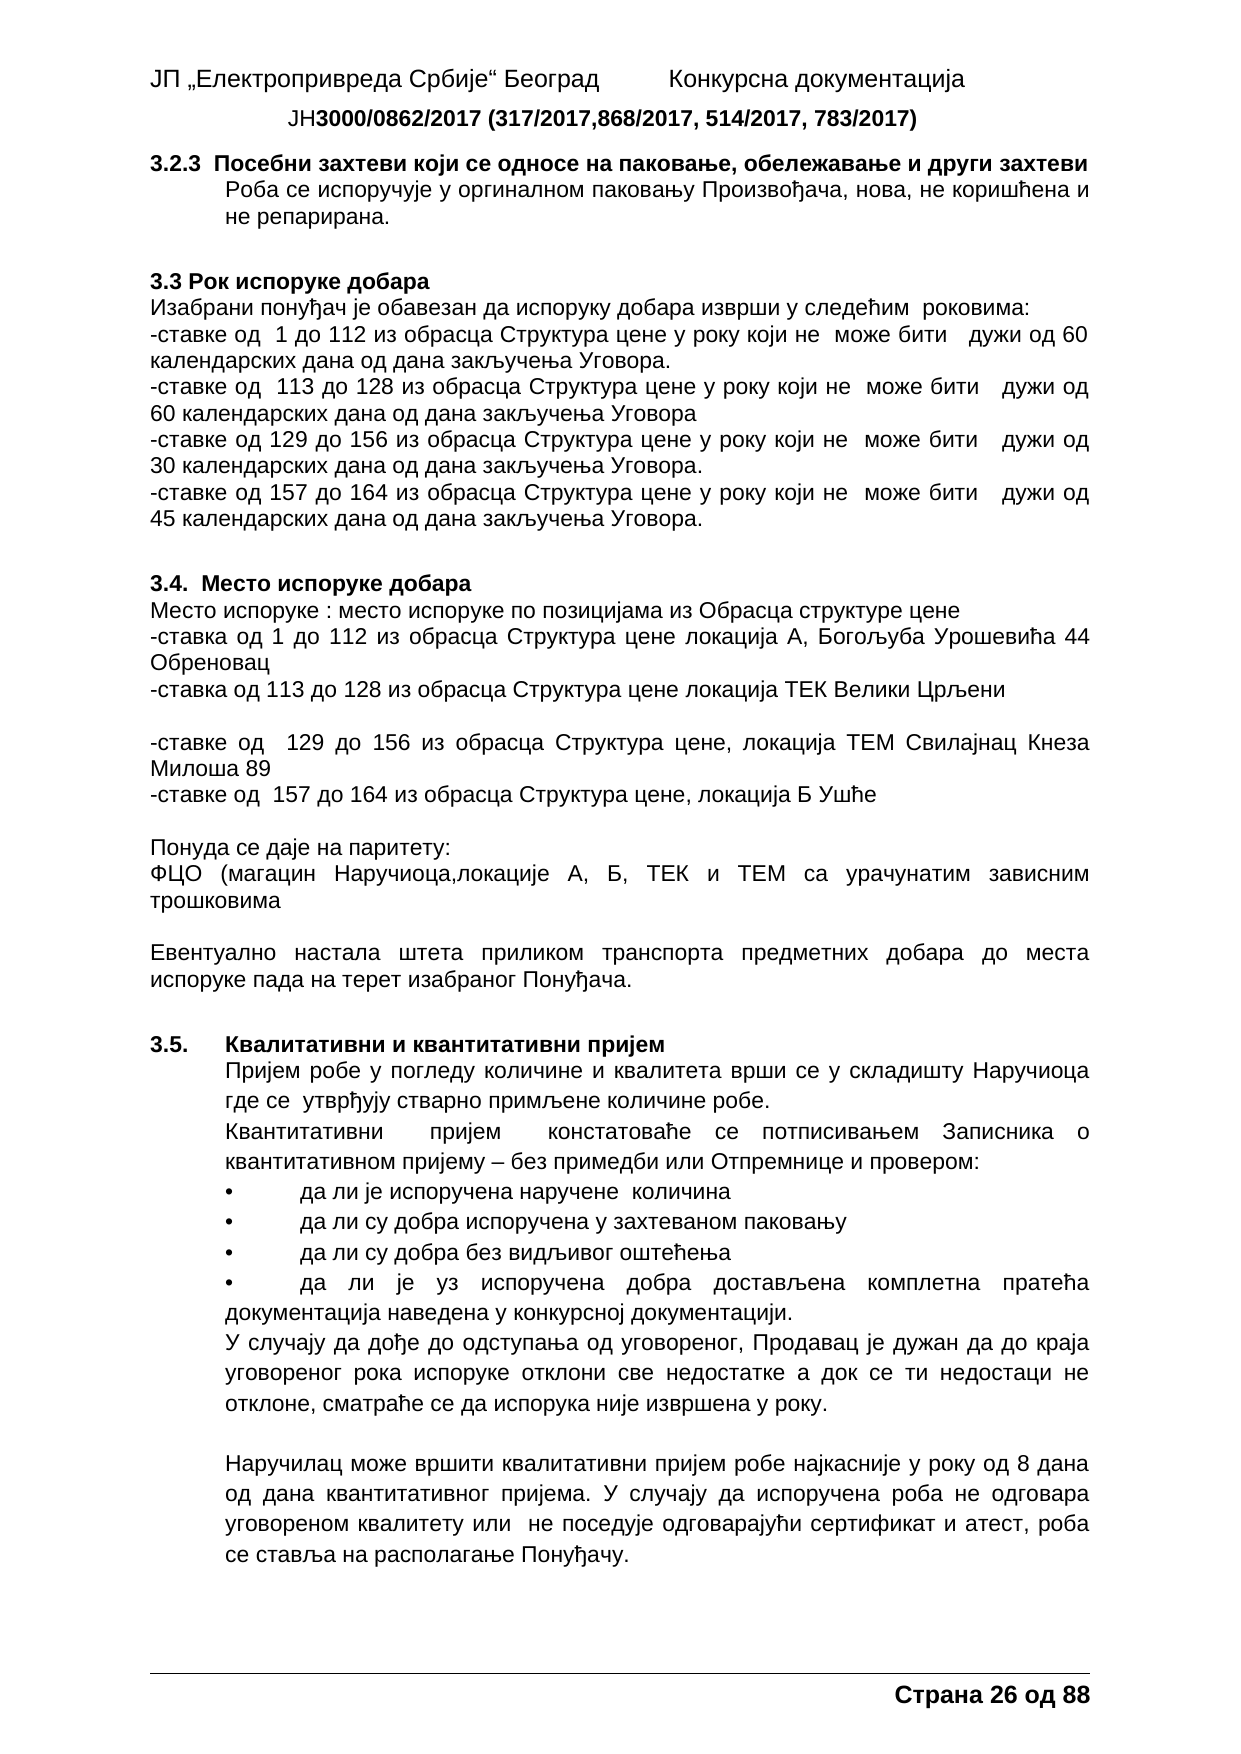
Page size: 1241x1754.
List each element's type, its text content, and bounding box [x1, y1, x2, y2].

text -ставке од 113 до 128 из обрасца Структура цене у року који не може бити дужи од 60 календарских дана од дана закључења Уговора [150, 373, 1090, 426]
list Квантитативни пријем констатоваће се потписивањем Записника о квантитативном пријему – без примедби или Отпремнице и провером: [225, 1118, 1090, 1174]
list 3.2.3 Посебни захтеви који се односе на паковање, обележавање и други захтеви [150, 150, 1090, 176]
text -ставке од 157 до 164 из обрасца Структура цене у року који не може бити дужи од 45 календарских дана од дана закључења Уговора. [150, 479, 1090, 531]
list • да ли је испоручена наручене количина [225, 1178, 1090, 1204]
subtitle Квалитативни и квантитативни пријем [150, 1031, 1090, 1057]
text Понуда се даје на паритету: [150, 834, 1090, 860]
text -ставке од 1 до 112 из обрасца Структура цене у року који не може бити дужи од 60 календарских дана од дана закључења Уговора. [150, 321, 1090, 373]
list У случају да дође до одступања од уговореног, Продавац је дужан да до краја уговореног рока испоруке отклони све недостатке а док се ти недостаци не отклоне, сматраће се да испорука није извршена у року. [225, 1329, 1090, 1416]
subtitle 3.4. Место испоруке добара [150, 570, 1090, 597]
list • да ли су добра испоручена у захтеваном паковању [225, 1208, 1090, 1234]
text ФЦО (магацин Наручиоца,локације А, Б, ТЕК и ТЕМ са урачунатим зависним трошковима [150, 860, 1090, 913]
list Пријем робе у погледу количине и квалитета врши се у складишту Наручиоца где се утврђују стварно примљене количине робе. [225, 1057, 1090, 1114]
text Изабрани понуђач је обавезан да испоруку добара изврши у следећим роковима: [150, 294, 1090, 321]
list Роба се испоручује у оргиналном паковању Произвођача, нова, не коришћена и не репарирана. [225, 176, 1090, 229]
text -ставке од 129 до 156 из обрасца Структура цене, локација ТЕМ Свилајнац Кнеза Милоша 89 [150, 728, 1090, 781]
text -ставке од 157 до 164 из обрасца Структура цене, локација Б Ушће [150, 781, 1090, 807]
subtitle 3.3 Рок испоруке добара [150, 268, 1090, 294]
text -ставка од 1 до 112 из обрасца Структура цене локација А, Богољуба Урошевића 44 Обреновац [150, 623, 1090, 676]
text Место испоруке : место испоруке по позицијама из Обрасца структуре цене [150, 597, 1090, 623]
list • да ли је уз испоручена добра достављена комплетна пратећа документација наведена у конкурсној документацији. [225, 1269, 1090, 1325]
list Наручилац може вршити квалитативни пријем робе најкасније у року од 8 дана од дана квантитативног пријема. У случају да испоручена роба не одговара уговореном квалитету или не поседује одговарајући сертификат и атест, роба се ставља на располагање Понуђачу. [225, 1450, 1090, 1567]
text -ставке од 129 до 156 из обрасца Структура цене у року који не може бити дужи од 30 календарских дана од дана закључења Уговора. [150, 426, 1090, 479]
text -ставка од 113 до 128 из обрасца Структура цене локација ТЕК Велики Црљени [150, 676, 1090, 702]
list • да ли су добра без видљивог оштећења [225, 1238, 1090, 1265]
text Евентуално настала штета приликом транспорта предметних добара до места испоруке пада на терет изабраног Понуђача. [150, 939, 1090, 992]
